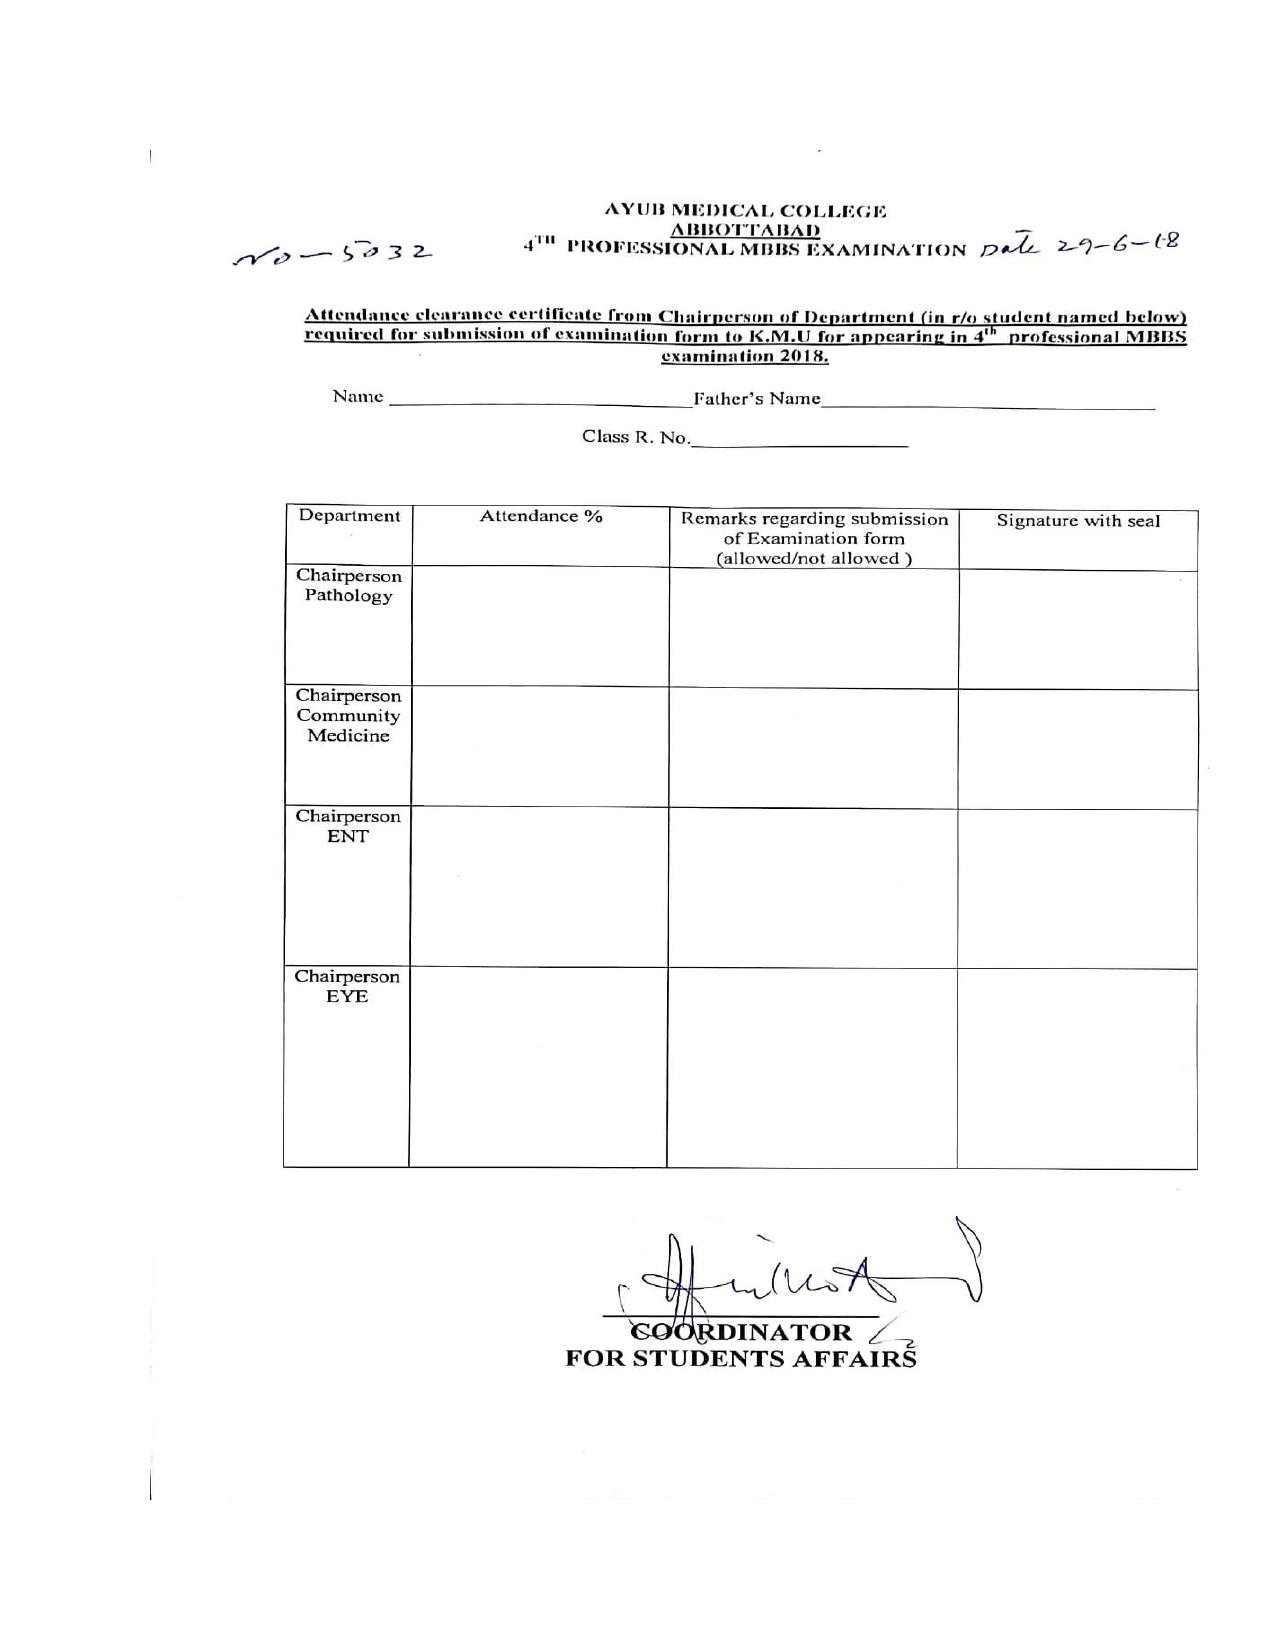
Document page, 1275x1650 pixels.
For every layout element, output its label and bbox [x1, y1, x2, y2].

picture [150, 150, 1215, 1500]
